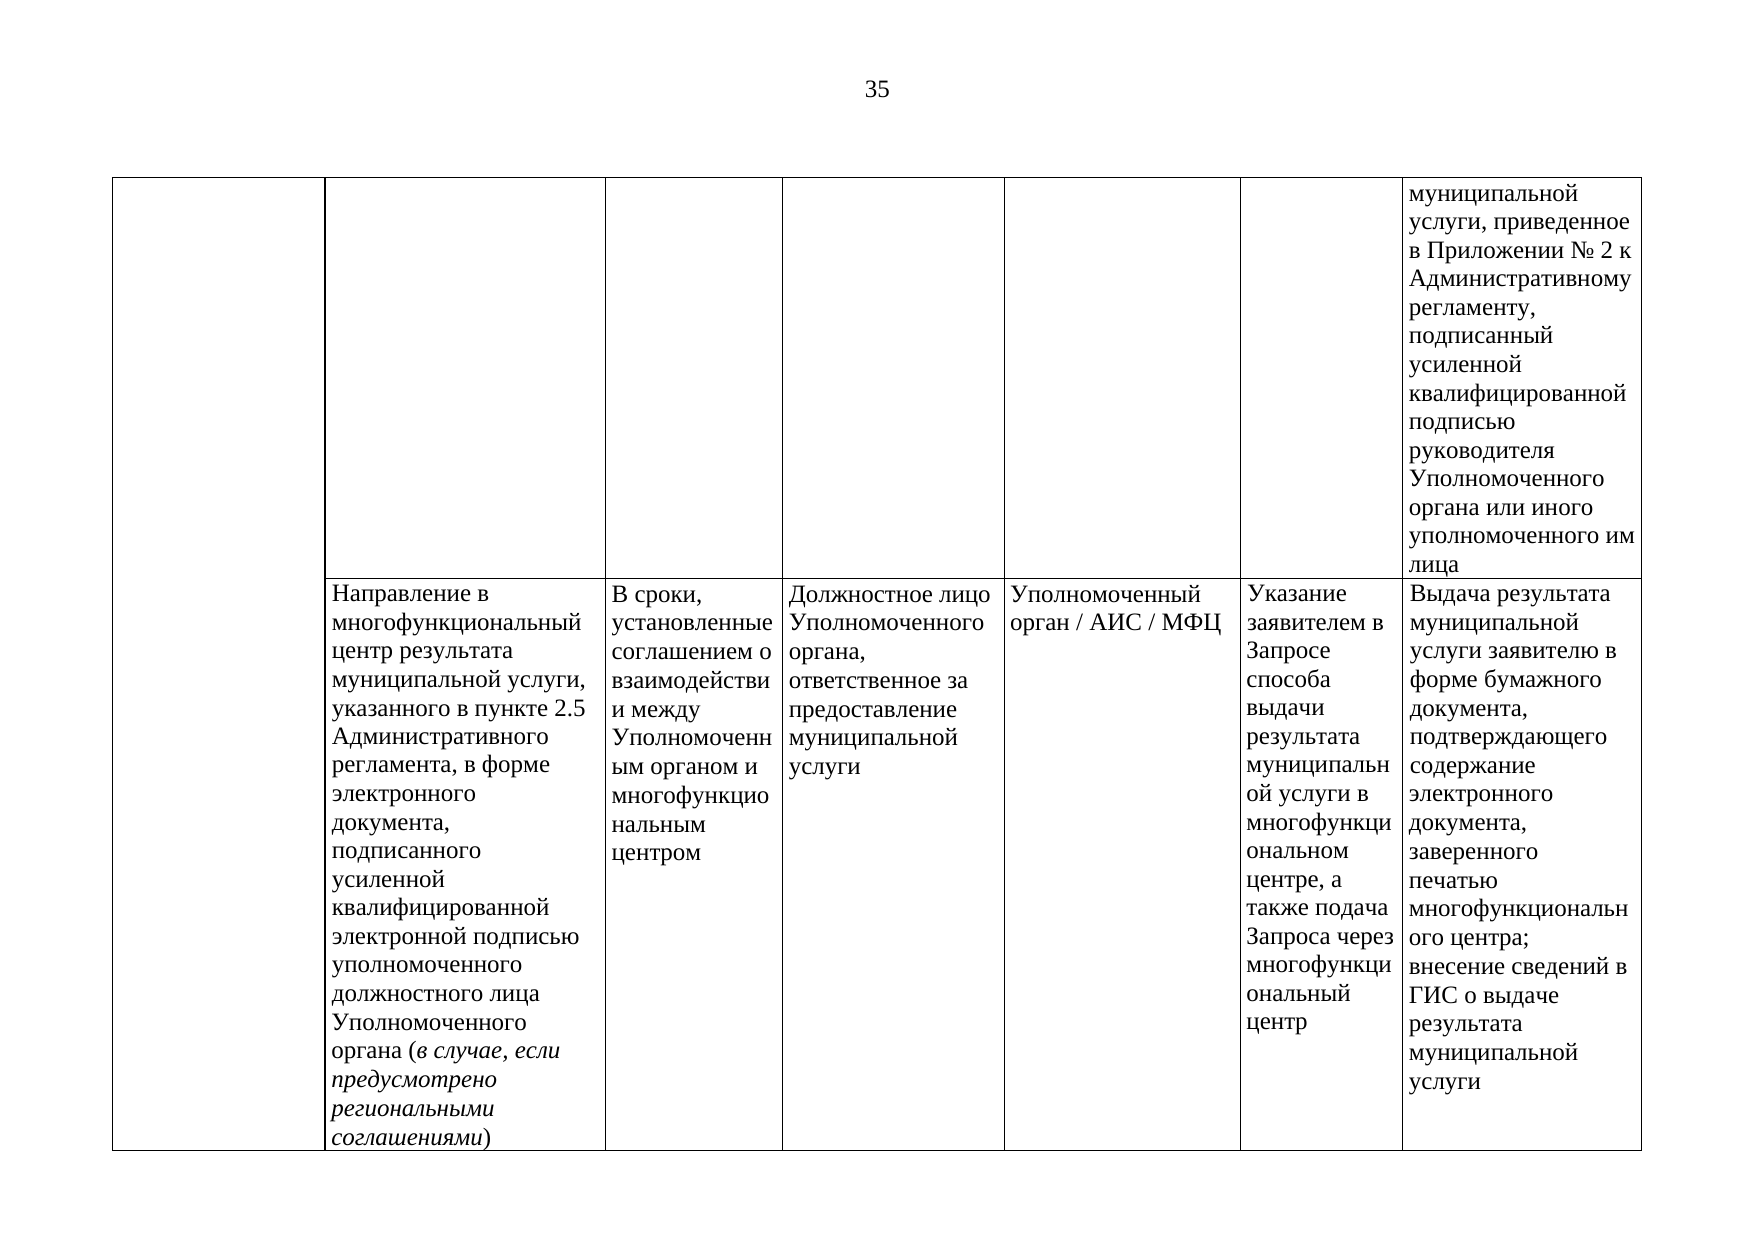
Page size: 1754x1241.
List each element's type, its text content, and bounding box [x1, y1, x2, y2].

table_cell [1005, 178, 1240, 578]
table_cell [783, 178, 1004, 578]
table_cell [606, 178, 782, 578]
table_cell Направление в многофункциональный центр результата муниципальной услуги, указанного в пункте 2.5 Административного регламента, в форме электронного документа, подписанного усиленной квалифицированной электронной подписью уполномоченного должностного лица Уполномоченного органа (в случае, если предусмотрено региональными соглашениями) [326, 579, 605, 1150]
table_cell В сроки, установленные соглашением о взаимодействии между Уполномоченным органом и многофункциональным центром [606, 579, 782, 1150]
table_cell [113, 178, 324, 1150]
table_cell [326, 178, 605, 578]
table_cell Указание заявителем в Запросе способа выдачи результата муниципальной услуги в многофункциональном центре, а также подача Запроса через многофункциональный центр [1241, 579, 1402, 1150]
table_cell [783, 579, 1004, 1150]
table_cell [1241, 178, 1402, 578]
table_cell Выдача результата муниципальной услуги заявителю в форме бумажного документа, подтверждающего содержание электронного документа, заверенного печатью многофункционального центра; внесение сведений в ГИС о выдаче результата муниципальной услуги [1403, 579, 1641, 1150]
table_cell Уполномоченный орган / АИС / МФЦ [1005, 579, 1240, 1150]
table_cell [1403, 178, 1641, 578]
